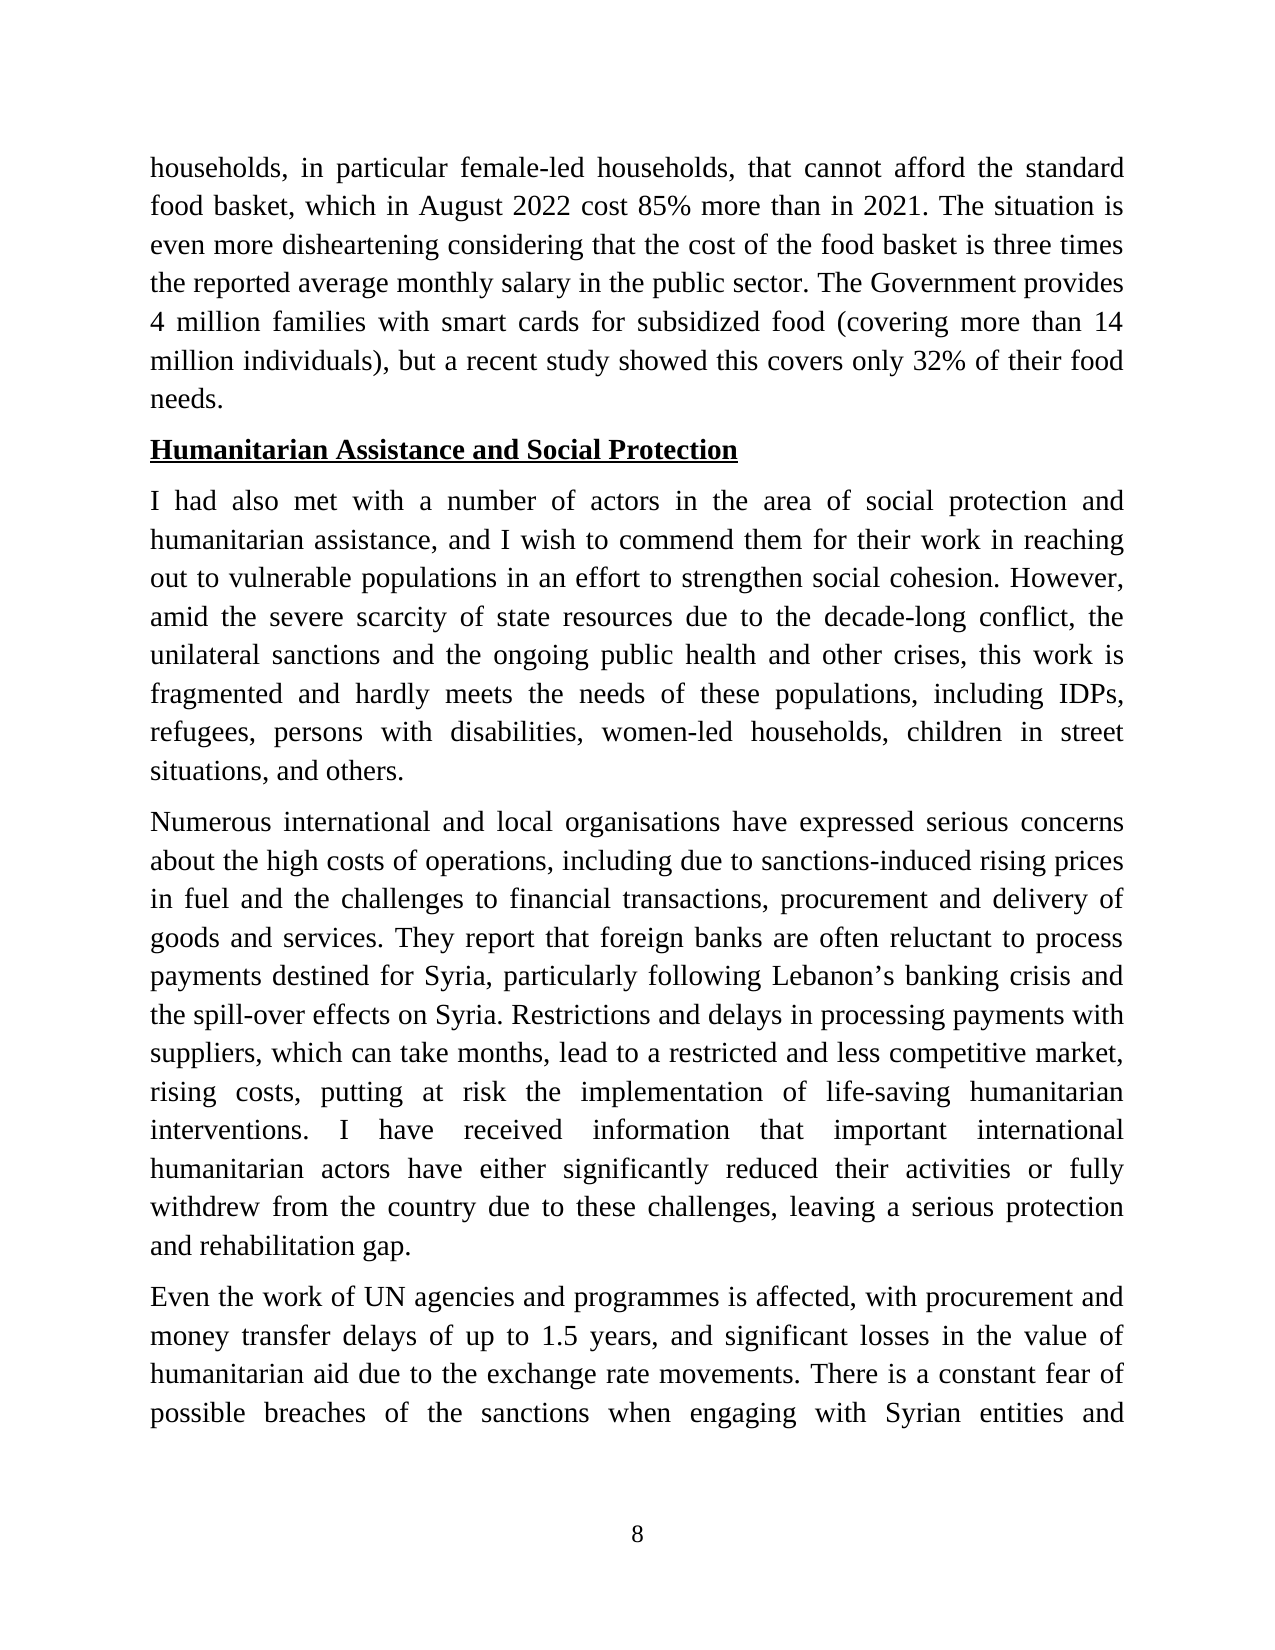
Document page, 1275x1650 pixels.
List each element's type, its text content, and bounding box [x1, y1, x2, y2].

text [150, 150, 1125, 415]
text Humanitarian Assistance and Social Protection [150, 432, 1125, 466]
text I had also met with a number of actors in the area of social protection and humanitarian assistance, and I wish to commend them for their work in reaching out to vulnerable populations in an effort to strengthen social cohesion. However, amid the severe scarcity of state resources due to the decade-long conflict, the unilateral sanctions and the ongoing public health and other crises, this work is fragmented and hardly meets the needs of these populations, including IDPs, refugees, persons with disabilities, women-led households, children in street situations, and others. [150, 483, 1125, 787]
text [150, 1279, 1125, 1428]
text Numerous international and local organisations have expressed serious concerns about the high costs of operations, including due to sanctions-induced rising prices in fuel and the challenges to financial transactions, procurement and delivery of goods and services. They report that foreign banks are often reluctant to process payments destined for Syria, particularly following Lebanon’s banking crisis and the spill-over effects on Syria. Restrictions and delays in processing payments with suppliers, which can take months, lead to a restricted and less competitive market, rising costs, putting at risk the implementation of life-saving humanitarian interventions. I have received information that important international humanitarian actors have either significantly reduced their activities or fully withdrew from the country due to these challenges, leaving a serious protection and rehabilitation gap. [150, 804, 1125, 1262]
